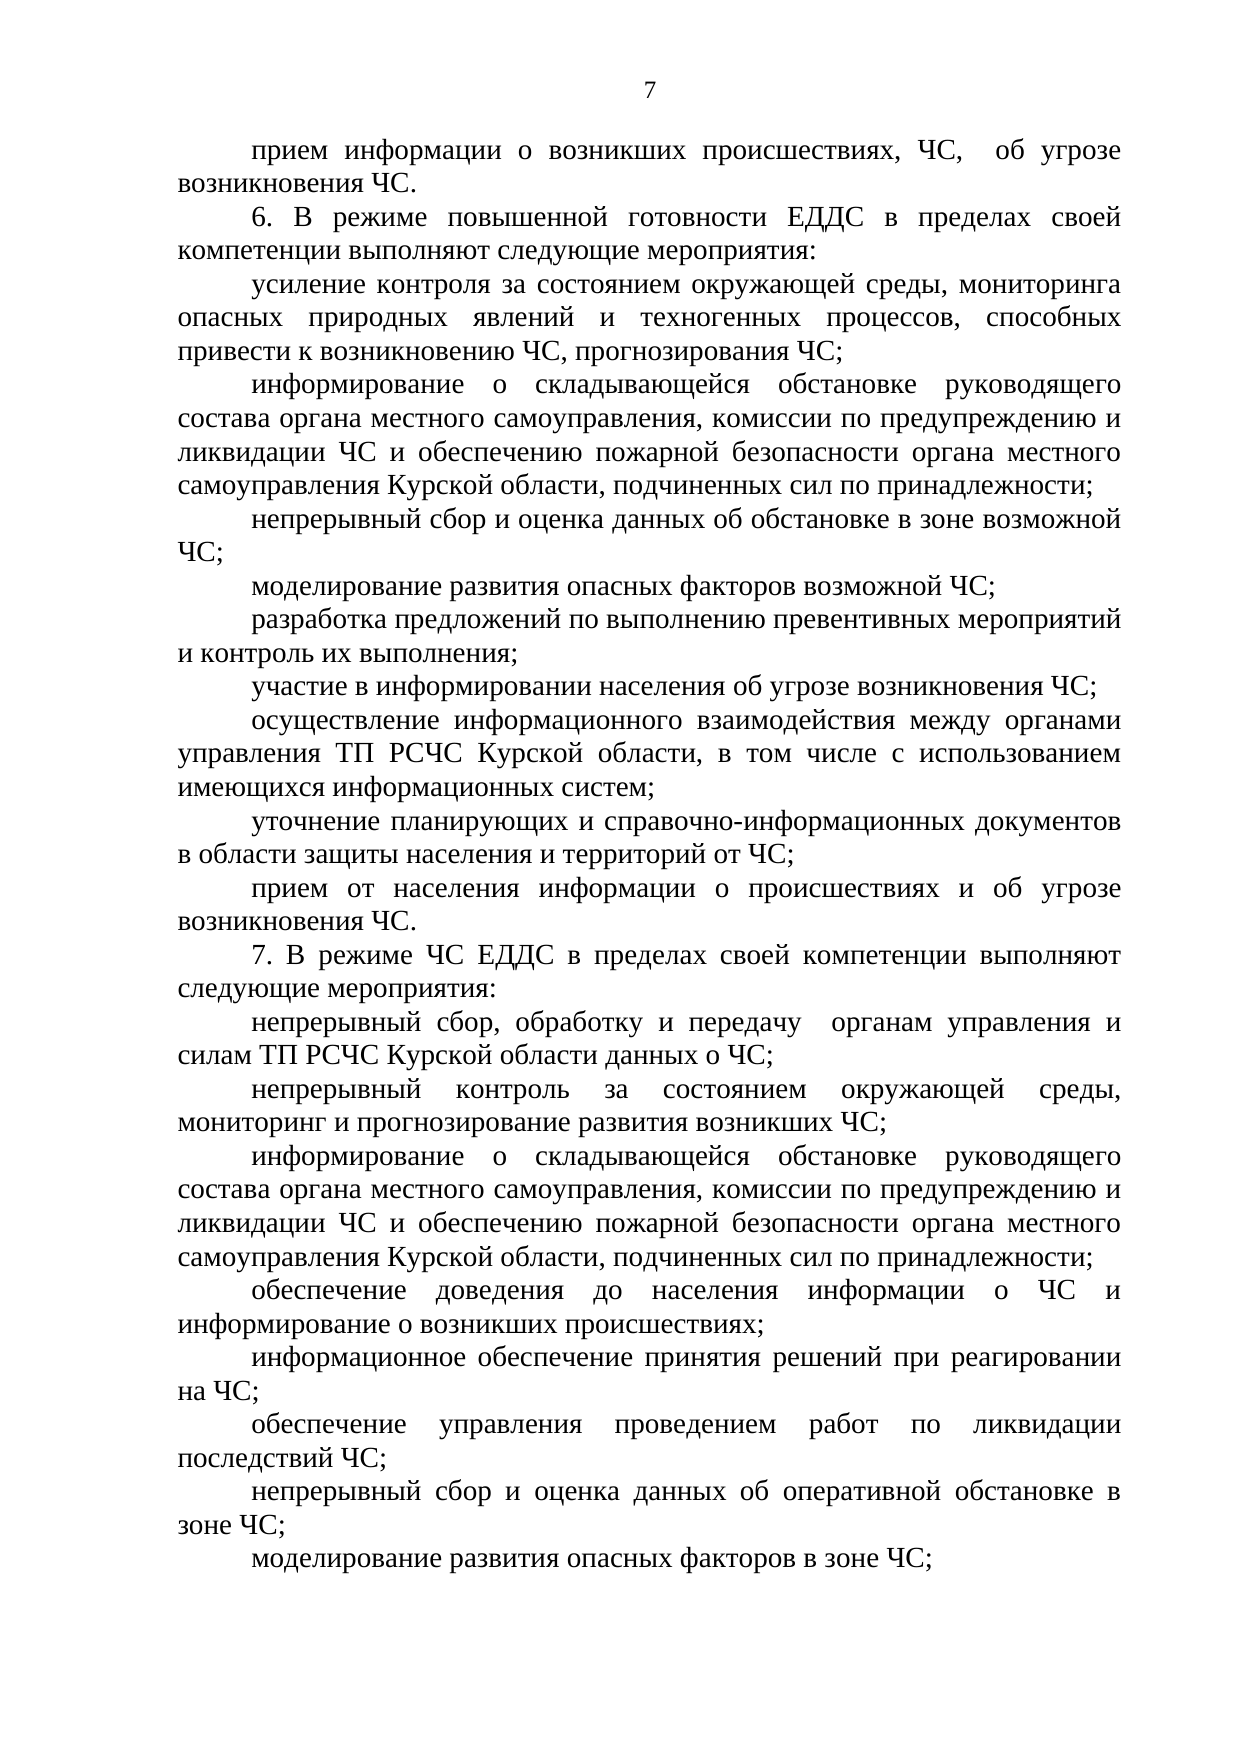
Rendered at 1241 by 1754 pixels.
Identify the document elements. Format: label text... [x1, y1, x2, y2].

text 6. В режиме повышенной готовности ЕДДС в пределах своей компетенции выполняют следующие мероприятия: [177, 199, 1122, 266]
text информационное обеспечение принятия решений при реагировании на ЧС; [177, 1339, 1122, 1406]
text прием от населения информации о происшествиях и об угрозе возникновения ЧС. [177, 870, 1122, 937]
text обеспечение управления проведением работ по ликвидации последствий ЧС; [177, 1406, 1122, 1473]
text прием информации о возникших происшествиях, ЧС, об угрозе возникновения ЧС. [177, 132, 1122, 199]
text информирование о складывающейся обстановке руководящего состава органа местного самоуправления, комиссии по предупреждению и ликвидации ЧС и обеспечению пожарной безопасности органа местного самоуправления Курской области, подчиненных сил по принадлежности; [177, 1138, 1122, 1272]
text непрерывный сбор, обработку и передачу органам управления и силам ТП РСЧС Курской области данных о ЧС; [177, 1004, 1122, 1071]
text 7. В режиме ЧС ЕДДС в пределах своей компетенции выполняют следующие мероприятия: [177, 937, 1122, 1004]
text непрерывный сбор и оценка данных об оперативной обстановке в зоне ЧС; [177, 1473, 1122, 1541]
text усиление контроля за состоянием окружающей среды, мониторинга опасных природных явлений и техногенных процессов, способных привести к возникновению ЧС, прогнозирования ЧС; [177, 266, 1122, 367]
text моделирование развития опасных факторов возможной ЧС; [177, 568, 1122, 601]
text уточнение планирующих и справочно-информационных документов в области защиты населения и территорий от ЧС; [177, 803, 1122, 870]
text информирование о складывающейся обстановке руководящего состава органа местного самоуправления, комиссии по предупреждению и ликвидации ЧС и обеспечению пожарной безопасности органа местного самоуправления Курской области, подчиненных сил по принадлежности; [177, 367, 1122, 501]
text непрерывный сбор и оценка данных об обстановке в зоне возможной ЧС; [177, 501, 1122, 568]
text осуществление информационного взаимодействия между органами управления ТП РСЧС Курской области, в том числе с использованием имеющихся информационных систем; [177, 702, 1122, 803]
text разработка предложений по выполнению превентивных мероприятий и контроль их выполнения; [177, 601, 1122, 668]
text непрерывный контроль за состоянием окружающей среды, мониторинг и прогнозирование развития возникших ЧС; [177, 1071, 1122, 1138]
text моделирование развития опасных факторов в зоне ЧС; [177, 1541, 1122, 1574]
text обеспечение доведения до населения информации о ЧС и информирование о возникших происшествиях; [177, 1272, 1122, 1339]
text участие в информировании населения об угрозе возникновения ЧС; [177, 668, 1122, 702]
